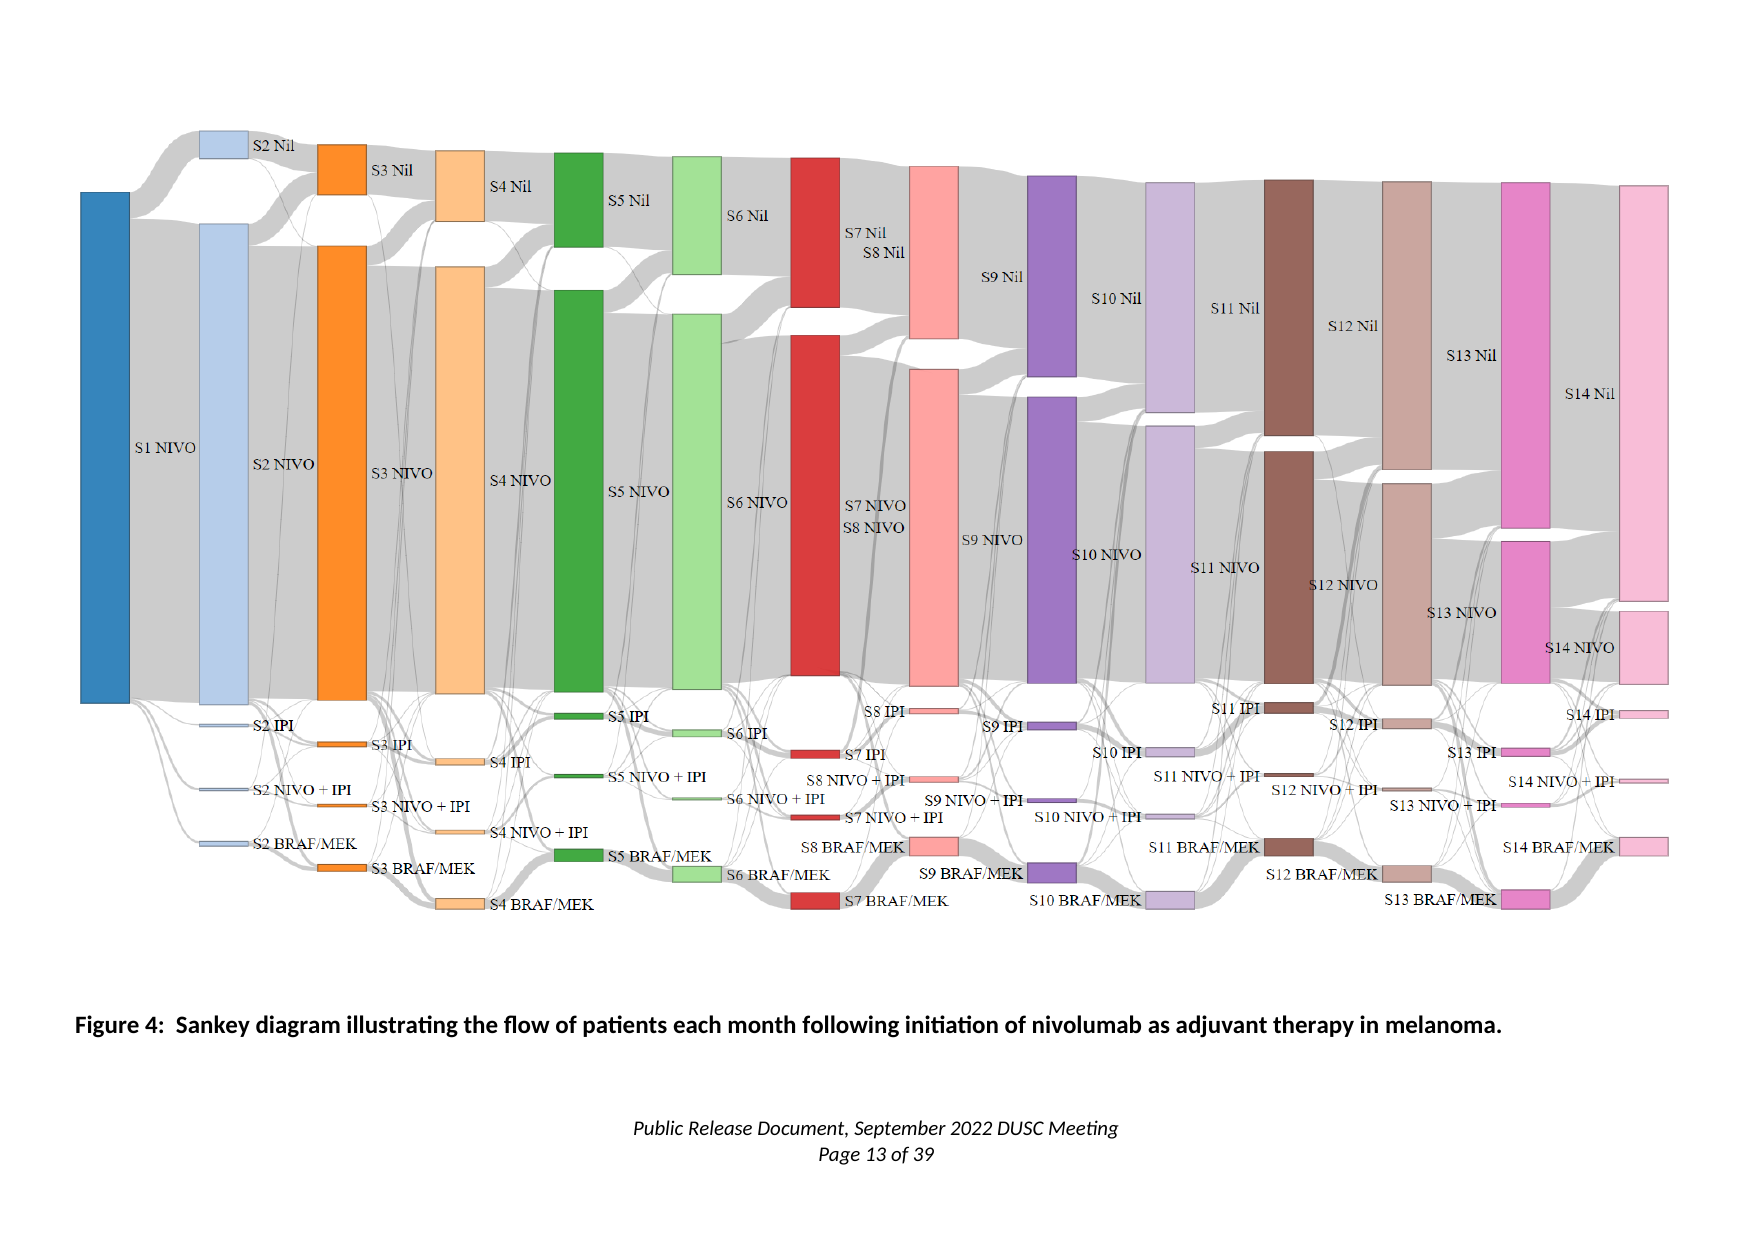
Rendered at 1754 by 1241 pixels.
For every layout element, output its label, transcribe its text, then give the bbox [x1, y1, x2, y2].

title Figure 4: Sankey diagram illustrating the flow of patients each month following initiation of nivolumab as adjuvant therapy in melanoma. [75, 1009, 1679, 1039]
picture [75, 126, 1679, 937]
